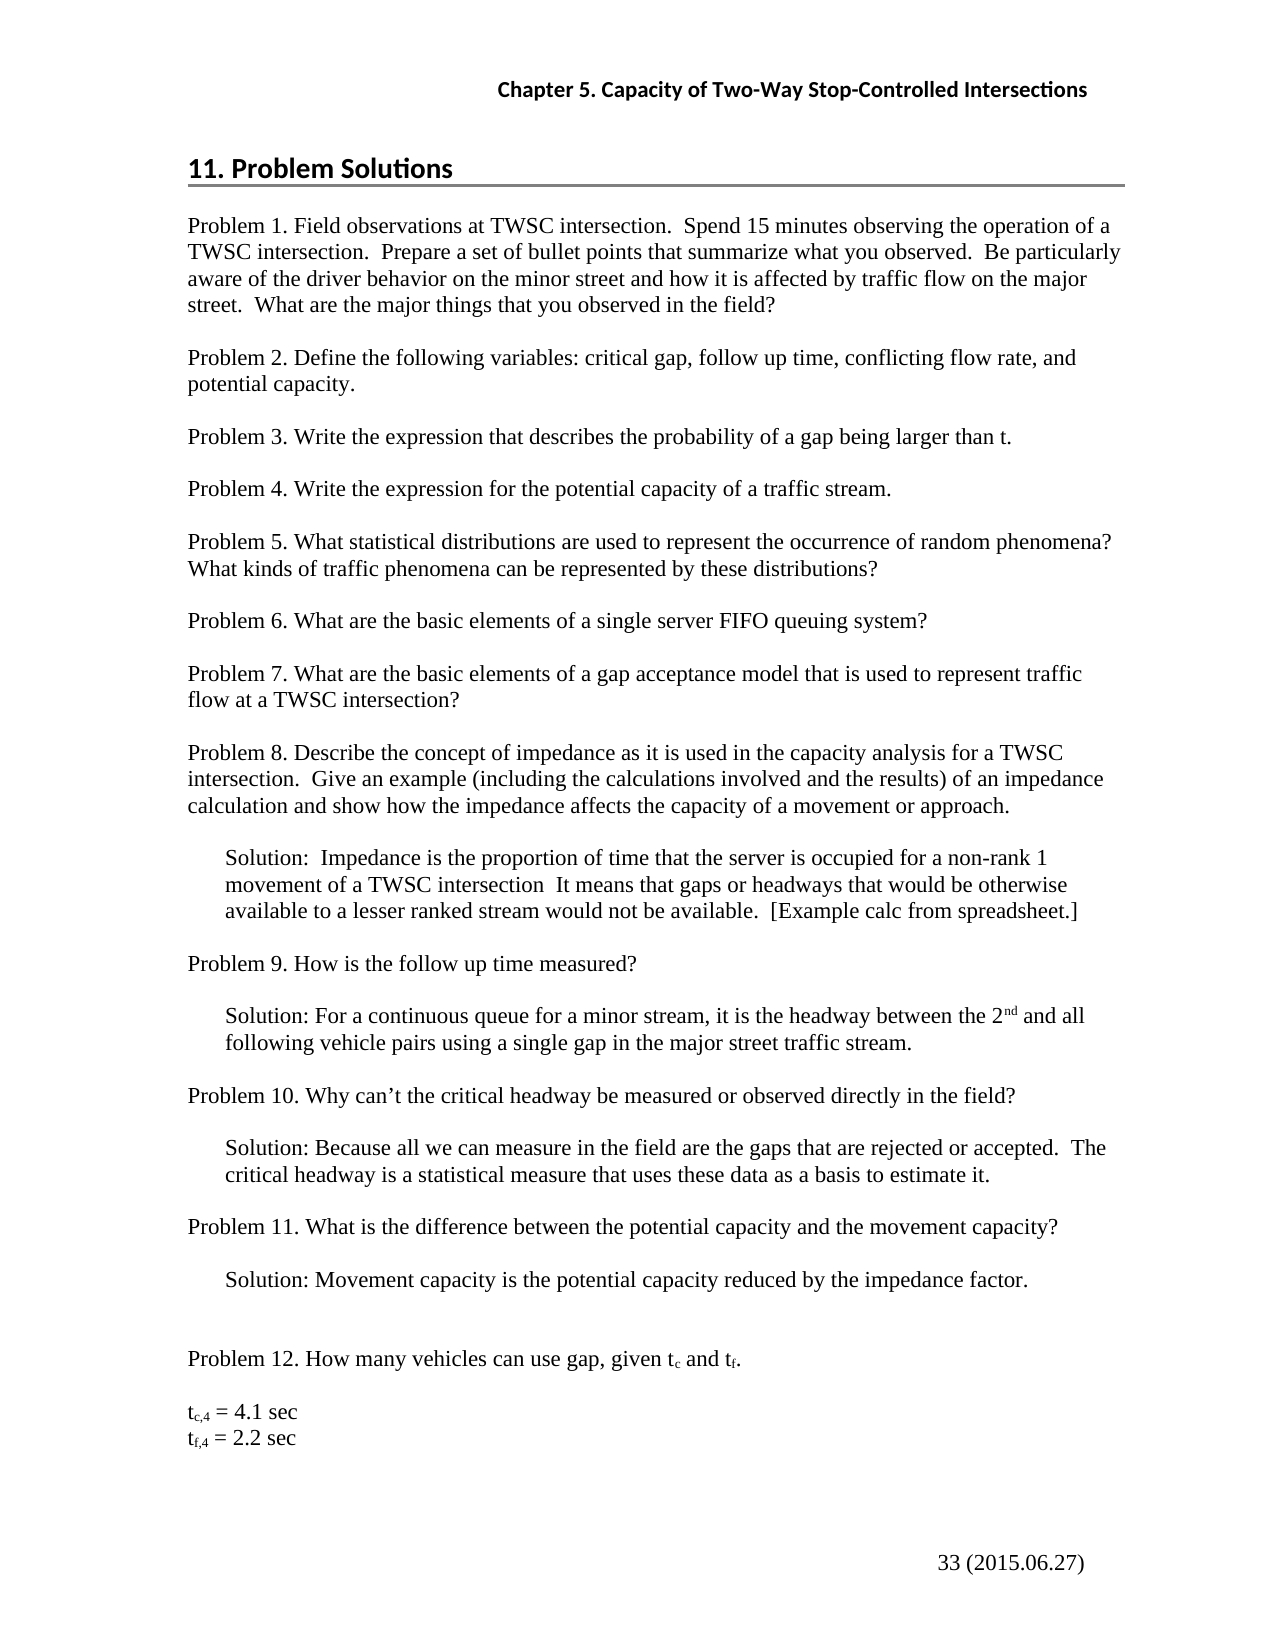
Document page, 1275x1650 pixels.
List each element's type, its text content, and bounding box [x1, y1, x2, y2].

text Solution: Impedance is the proportion of time that the server is occupied for a non-rank 1 movement of a TWSC intersection It means that gaps or headways that would be otherwise available to a lesser ranked stream would not be available. [Example calc from spreadsheet.] [187, 844, 1125, 923]
text Problem 9. How is the follow up time measured? [187, 950, 1125, 976]
text Problem 6. What are the basic elements of a single server FIFO queuing system? [187, 607, 1125, 634]
text Problem 10. Why can’t the critical headway be measured or observed directly in the field? [187, 1082, 1125, 1108]
text Problem 12. How many vehicles can use gap, given tc and tf. [187, 1345, 1125, 1372]
text Problem 8. Describe the concept of impedance as it is used in the capacity analysis for a TWSC intersection. Give an example (including the calculations involved and the results) of an impedance calculation and show how the impedance affects the capacity of a movement or approach. [187, 739, 1125, 818]
subtitle 11. Problem Solutions [187, 150, 1125, 184]
text Problem 11. What is the difference between the potential capacity and the movement capacity? [187, 1213, 1125, 1240]
text Solution: For a continuous queue for a minor stream, it is the headway between the 2nd and all following vehicle pairs using a single gap in the major street traffic stream. [187, 1003, 1125, 1055]
text Problem 4. Write the expression for the potential capacity of a traffic stream. [187, 476, 1125, 502]
text Solution: Because all we can measure in the field are the gaps that are rejected or accepted. The critical headway is a statistical measure that uses these data as a basis to estimate it. [187, 1134, 1125, 1187]
text tf,4 = 2.2 sec [187, 1424, 1125, 1451]
text Solution: Movement capacity is the potential capacity reduced by the impedance factor. [187, 1266, 1125, 1292]
text Problem 2. Define the following variables: critical gap, follow up time, conflicting flow rate, and potential capacity. [187, 344, 1125, 396]
text Problem 1. Field observations at TWSC intersection. Spend 15 minutes observing the operation of a TWSC intersection. Prepare a set of bullet points that summarize what you observed. Be particularly aware of the driver behavior on the minor street and how it is affected by traffic flow on the major street. What are the major things that you observed in the field? [187, 212, 1125, 317]
text Problem 7. What are the basic elements of a gap acceptance model that is used to represent traffic flow at a TWSC intersection? [187, 660, 1125, 713]
text tc,4 = 4.1 sec [187, 1398, 1125, 1424]
text Problem 3. Write the expression that describes the probability of a gap being larger than t. [187, 423, 1125, 449]
text Problem 5. What statistical distributions are used to represent the occurrence of random phenomena? What kinds of traffic phenomena can be represented by these distributions? [187, 528, 1125, 581]
